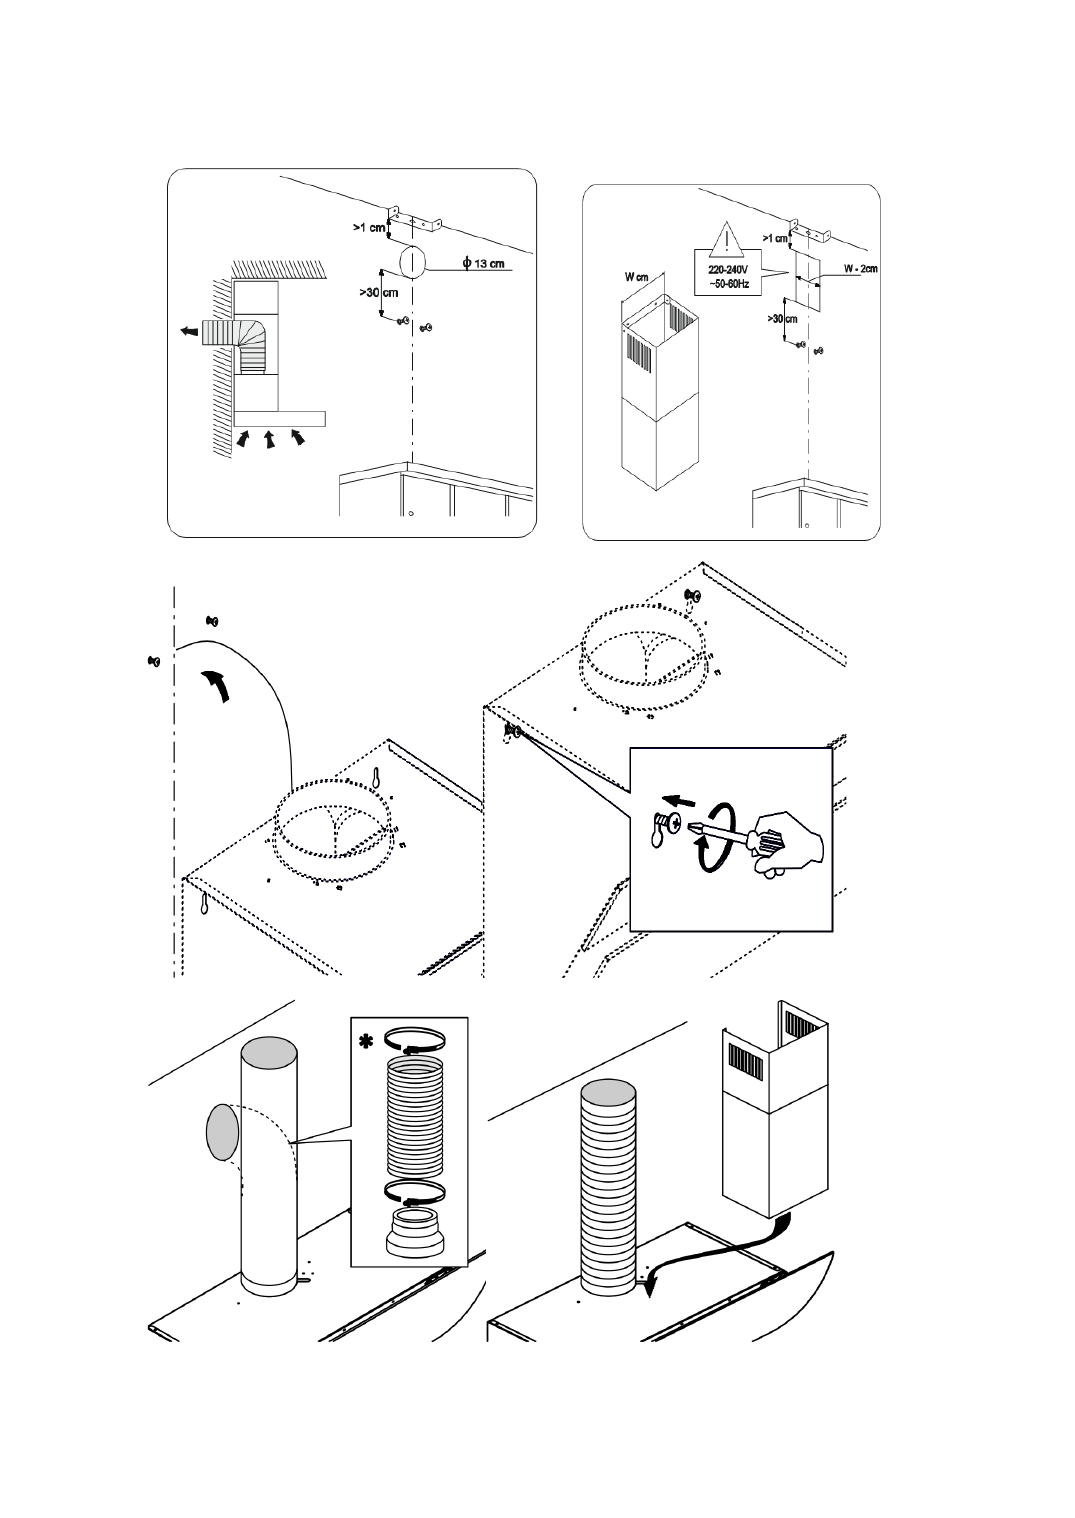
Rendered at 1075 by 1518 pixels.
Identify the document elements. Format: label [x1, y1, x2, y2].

picture [147, 147, 900, 978]
picture [147, 999, 835, 1342]
